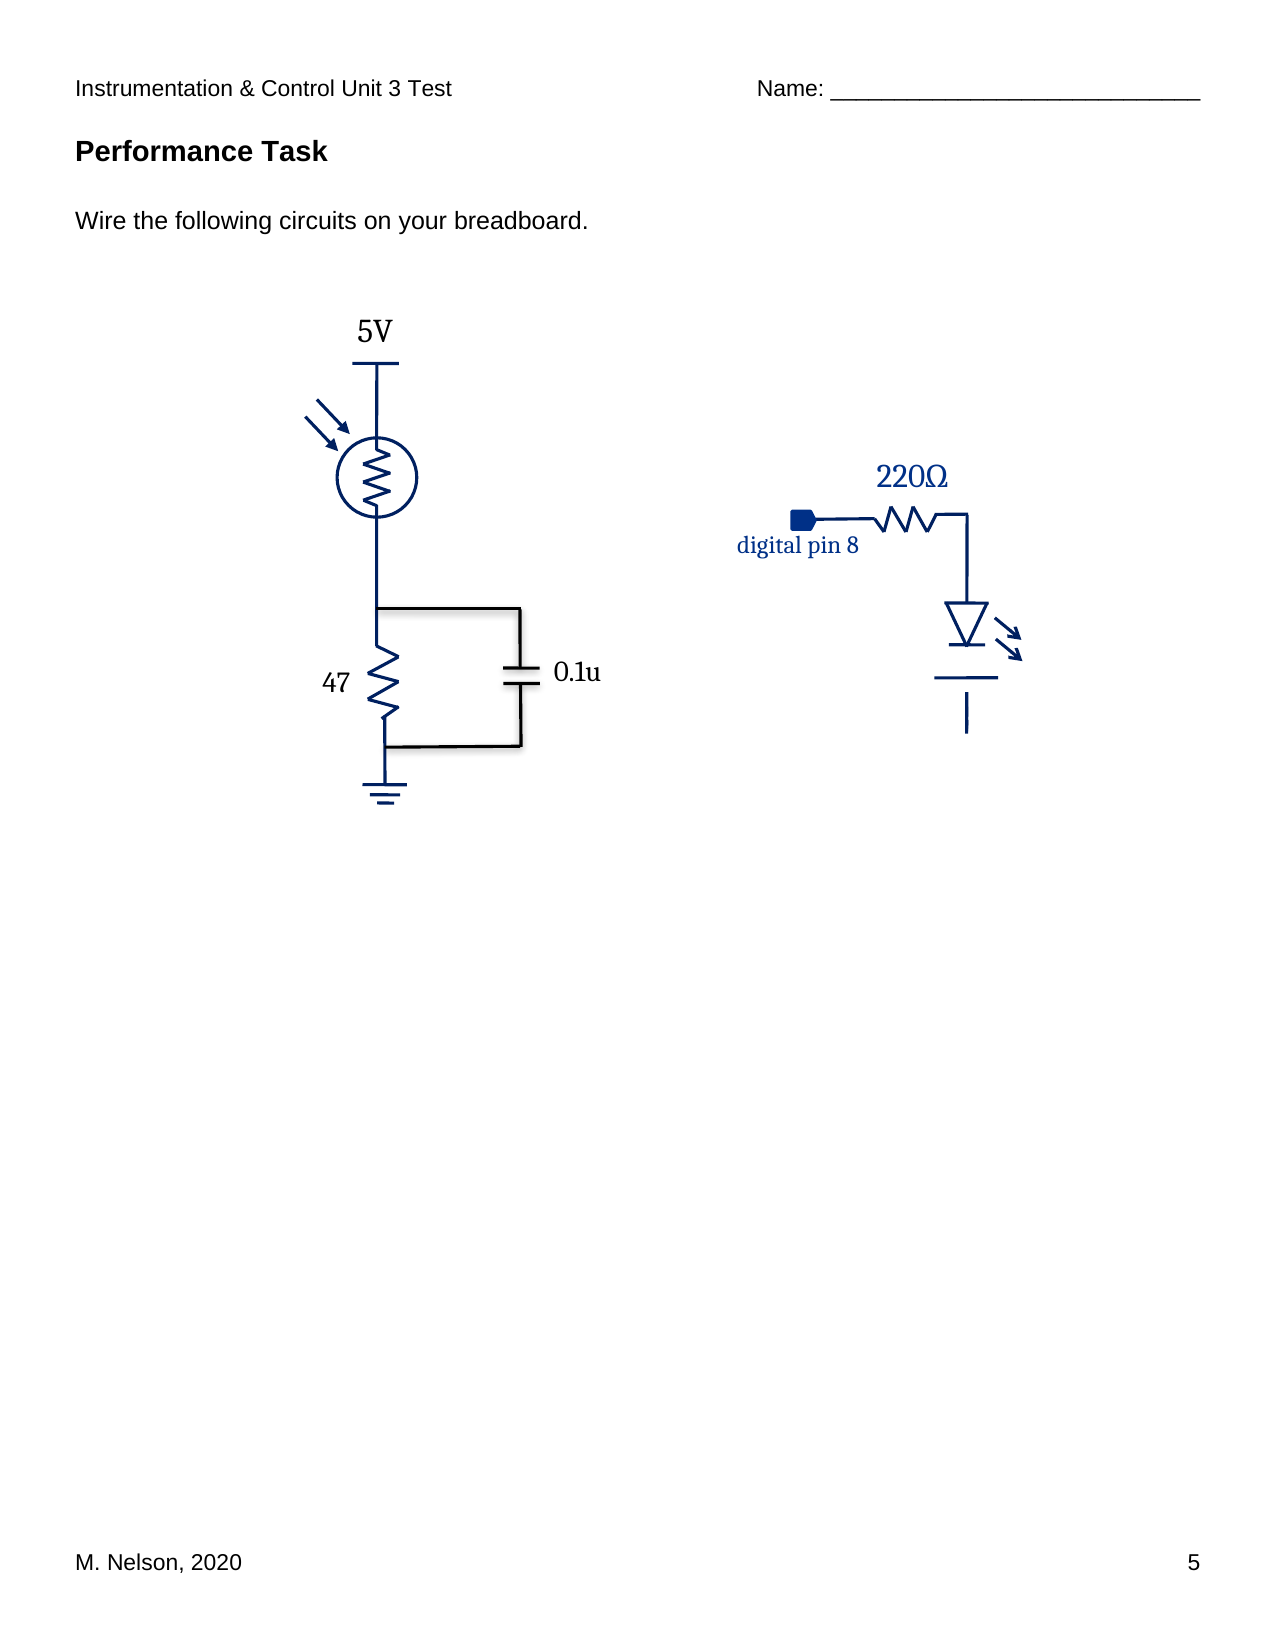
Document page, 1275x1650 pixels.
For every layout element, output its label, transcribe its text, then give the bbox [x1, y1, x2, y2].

text Wire the following circuits on your breadboard. [75, 206, 600, 235]
text Performance Task [75, 134, 600, 168]
